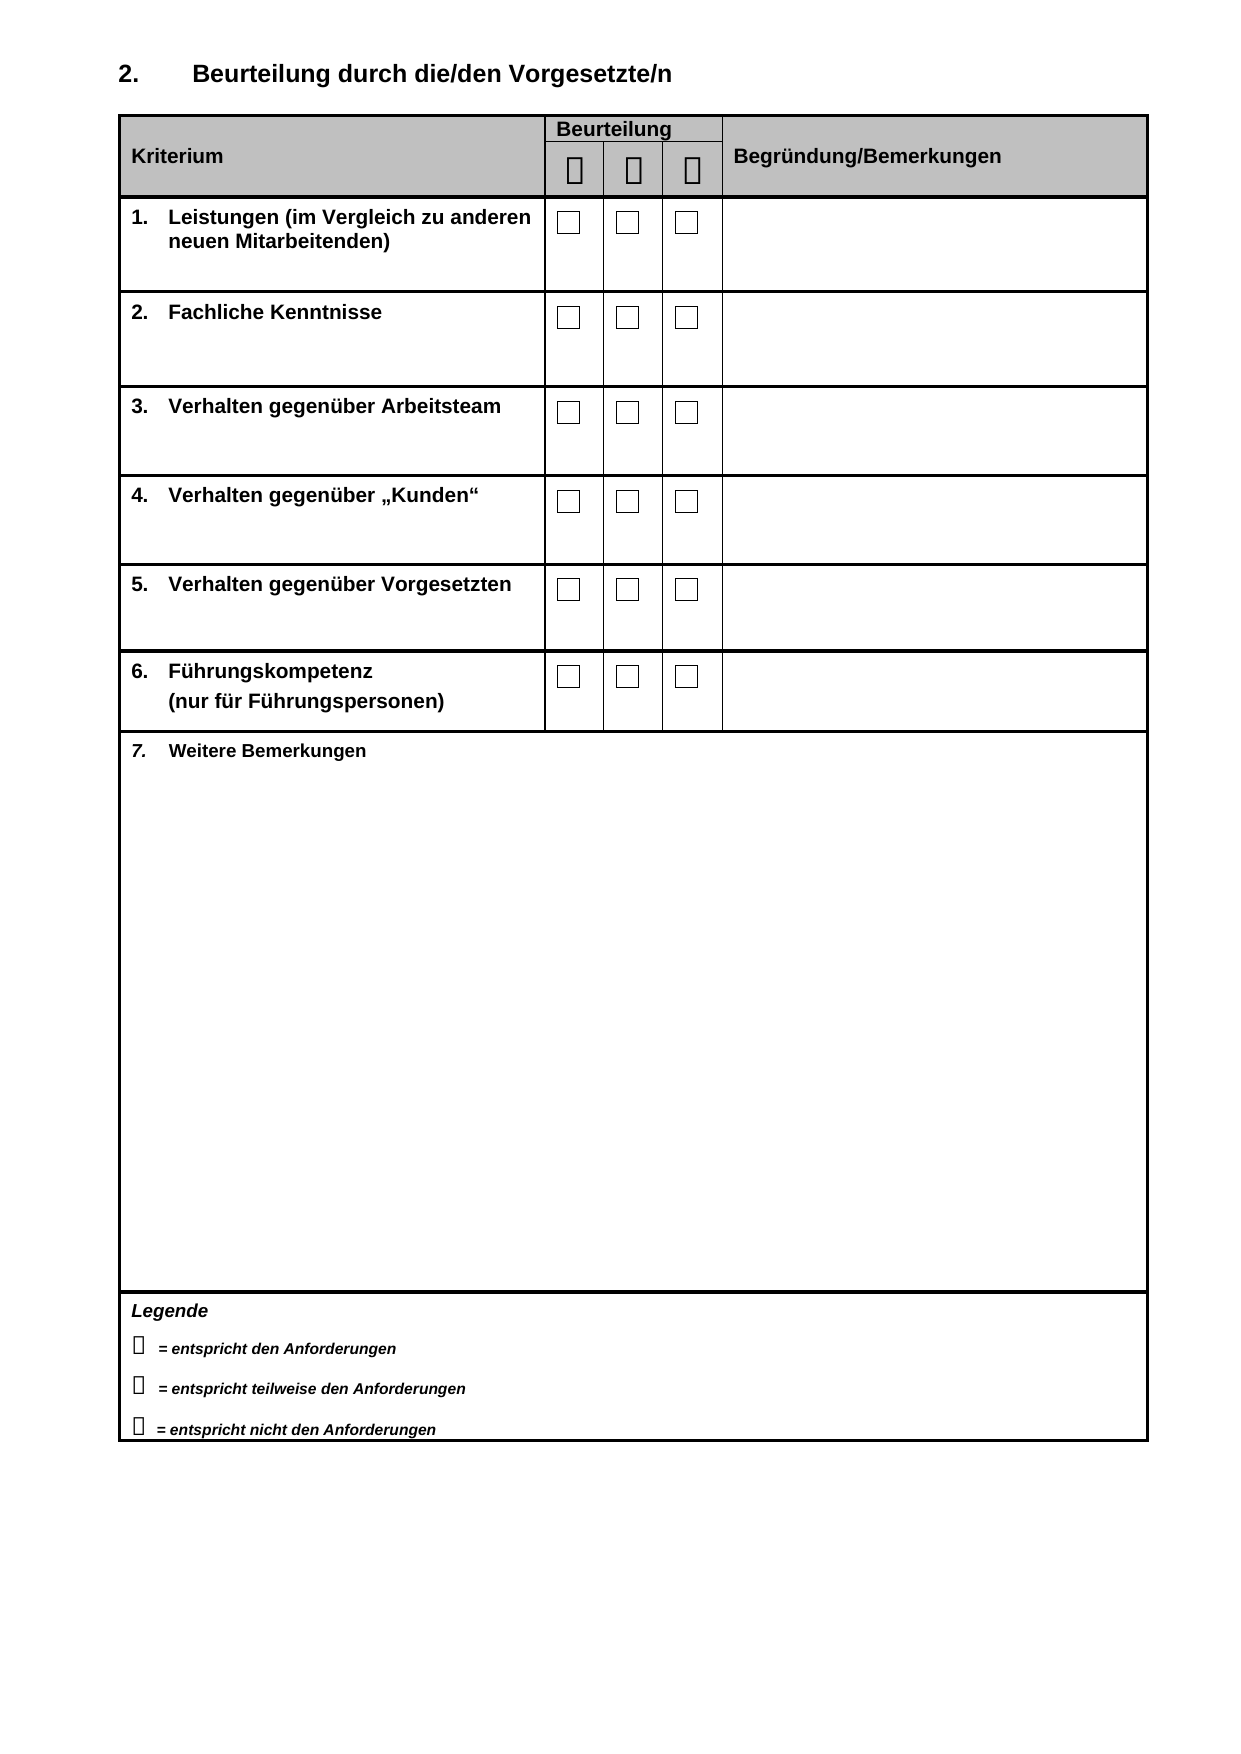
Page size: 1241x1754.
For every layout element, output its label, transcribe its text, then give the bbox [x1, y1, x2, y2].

table_cell [546, 477, 603, 562]
table_cell [663, 293, 722, 385]
table_header Begründung/Bemerkungen [723, 117, 1146, 195]
table_cell [604, 388, 662, 474]
table_cell [723, 477, 1146, 562]
table_cell Leistungen (im Vergleich zu anderen neuen Mitarbeitenden) [121, 199, 544, 290]
table_cell [546, 653, 603, 730]
table_cell Weitere Bemerkungen [121, 733, 1146, 1290]
table_cell [604, 566, 662, 649]
table_cell [663, 477, 722, 562]
table_cell [604, 199, 662, 290]
table_cell [546, 293, 603, 385]
table_cell [663, 566, 722, 649]
table_cell [604, 653, 662, 730]
table_cell Führungskompetenz (nur für Führungspersonen) [121, 653, 544, 730]
table_cell  [546, 142, 603, 195]
table_cell Fachliche Kenntnisse [121, 293, 544, 385]
table_header Beurteilung [546, 117, 722, 141]
table_cell [723, 566, 1146, 649]
table_cell Legende  = entspricht den Anforderungen  = entspricht teilweise den Anforderungen  = entspricht nicht den Anforderungen [121, 1294, 1146, 1439]
table_cell [604, 293, 662, 385]
table_header Kriterium [121, 117, 544, 195]
table_cell [723, 653, 1146, 730]
text 2. Beurteilung durch die/den Vorgesetzte/n [118, 59, 1122, 88]
table_cell [546, 566, 603, 649]
table_cell  [663, 142, 722, 195]
table_cell [723, 388, 1146, 474]
table_cell [723, 293, 1146, 385]
table_cell [723, 199, 1146, 290]
table_cell [663, 199, 722, 290]
table_cell [604, 477, 662, 562]
table_cell [546, 199, 603, 290]
table_cell Verhalten gegenüber „Kunden“ [121, 477, 544, 562]
table_cell [663, 388, 722, 474]
table_cell [663, 653, 722, 730]
table_cell [546, 388, 603, 474]
table_cell Verhalten gegenüber Vorgesetzten [121, 566, 544, 649]
table_cell Verhalten gegenüber Arbeitsteam [121, 388, 544, 474]
table_cell  [604, 142, 662, 195]
